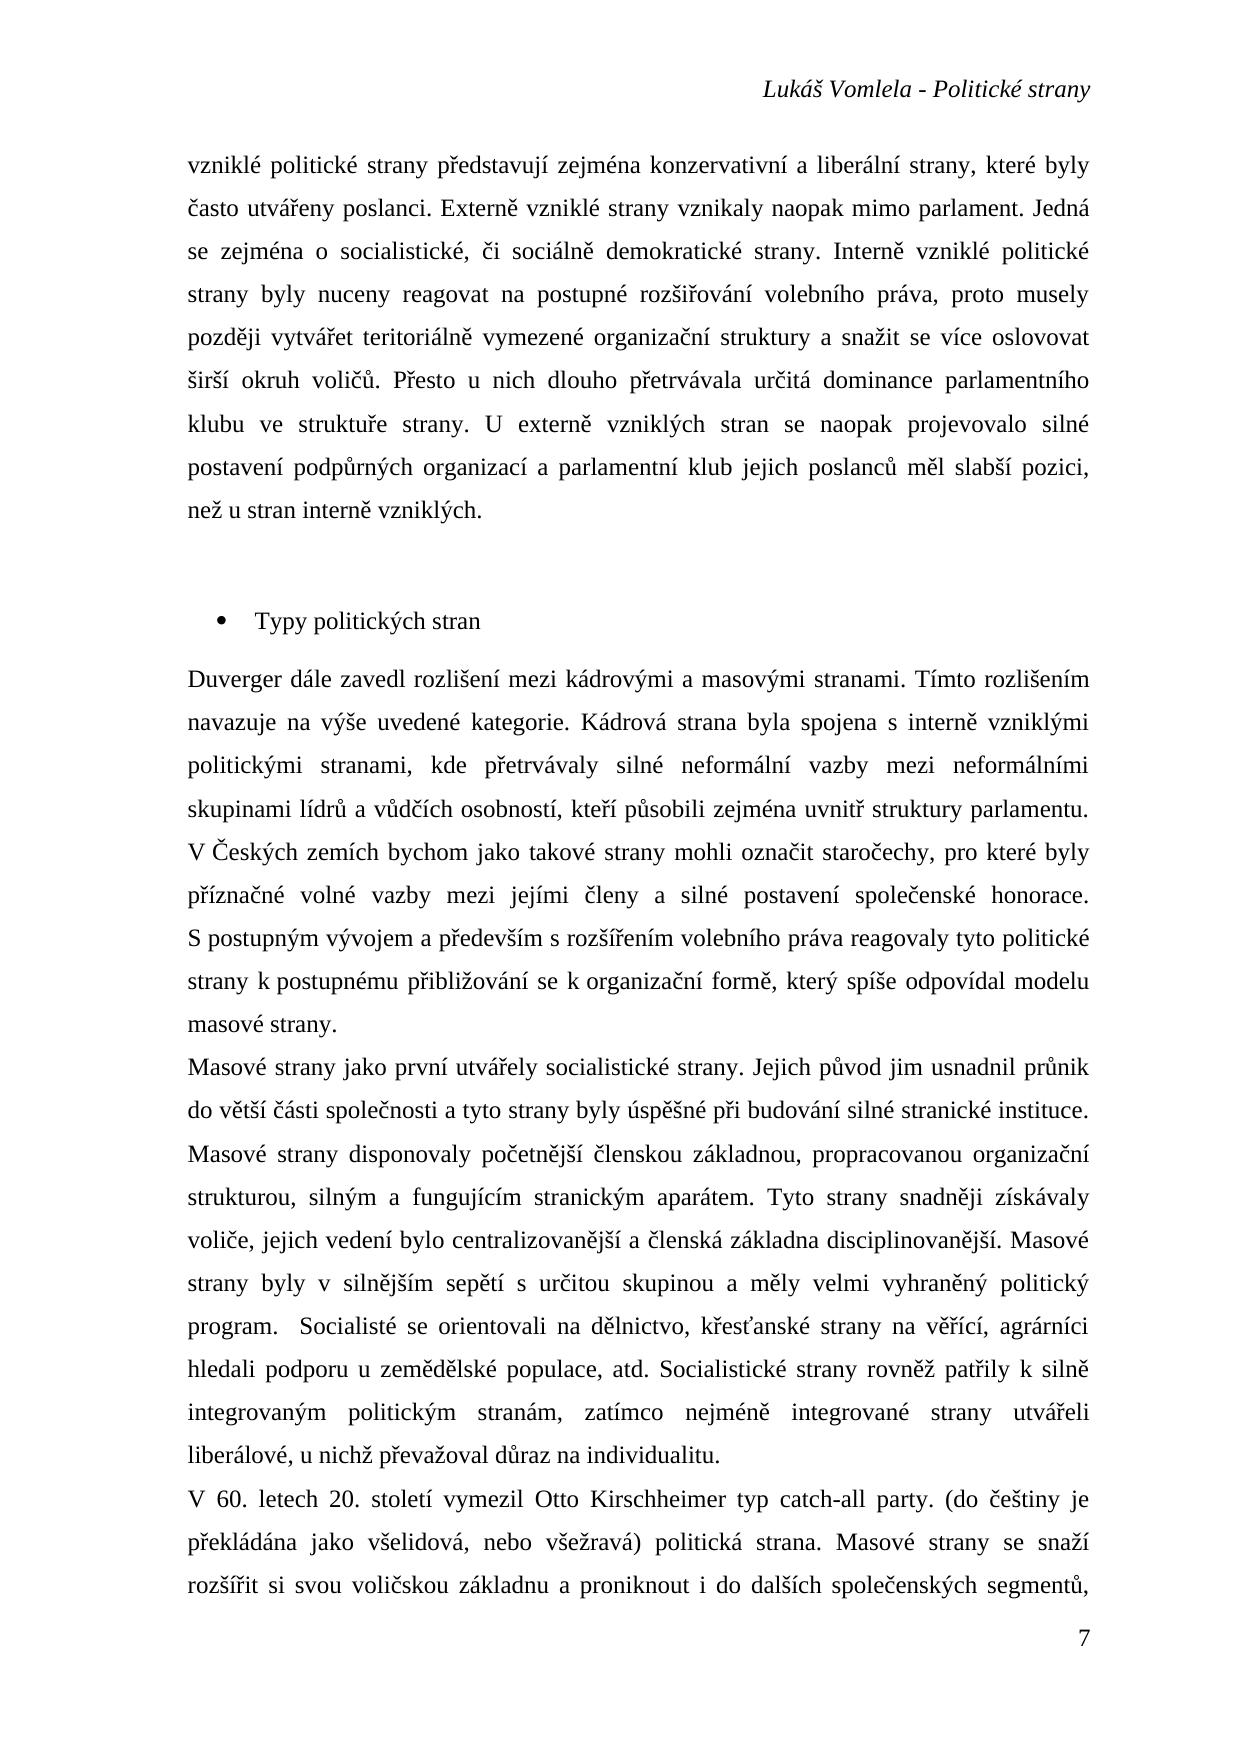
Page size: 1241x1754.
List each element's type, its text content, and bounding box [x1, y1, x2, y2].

text Duverger dále zavedl rozlišení mezi kádrovými a masovými stranami. Tímto rozlišením navazuje na výše uvedené kategorie. Kádrová strana byla spojena s interně vzniklými politickými stranami, kde přetrvávaly silné neformální vazby mezi neformálními skupinami lídrů a vůdčích osobností, kteří působili zejména uvnitř struktury parlamentu. V Českých zemích bychom jako takové strany mohli označit staročechy, pro které byly příznačné volné vazby mezi jejími členy a silné postavení společenské honorace. S postupným vývojem a především s rozšířením volebního práva reagovaly tyto politické strany k postupnému přibližování se k organizační formě, který spíše odpovídal modelu masové strany. [187, 664, 1090, 1038]
text Masové strany jako první utvářely socialistické strany. Jejich původ jim usnadnil průnik do větší části společnosti a tyto strany byly úspěšné při budování silné stranické instituce. Masové strany disponovaly početnější členskou základnou, propracovanou organizační strukturou, silným a fungujícím stranickým aparátem. Tyto strany snadněji získávaly voliče, jejich vedení bylo centralizovanější a členská základna disciplinovanější. Masové strany byly v silnějším sepětí s určitou skupinou a měly velmi vyhraněný politický program. Socialisté se orientovali na dělnictvo, křesťanské strany na věřící, agrárníci hledali podporu u zemědělské populace, atd. Socialistické strany rovněž patřily k silně integrovaným politickým stranám, zatímco nejméně integrované strany utvářeli liberálové, u nichž převažoval důraz na individualitu. [187, 1052, 1090, 1469]
text Typy politických stran [217, 606, 1090, 635]
